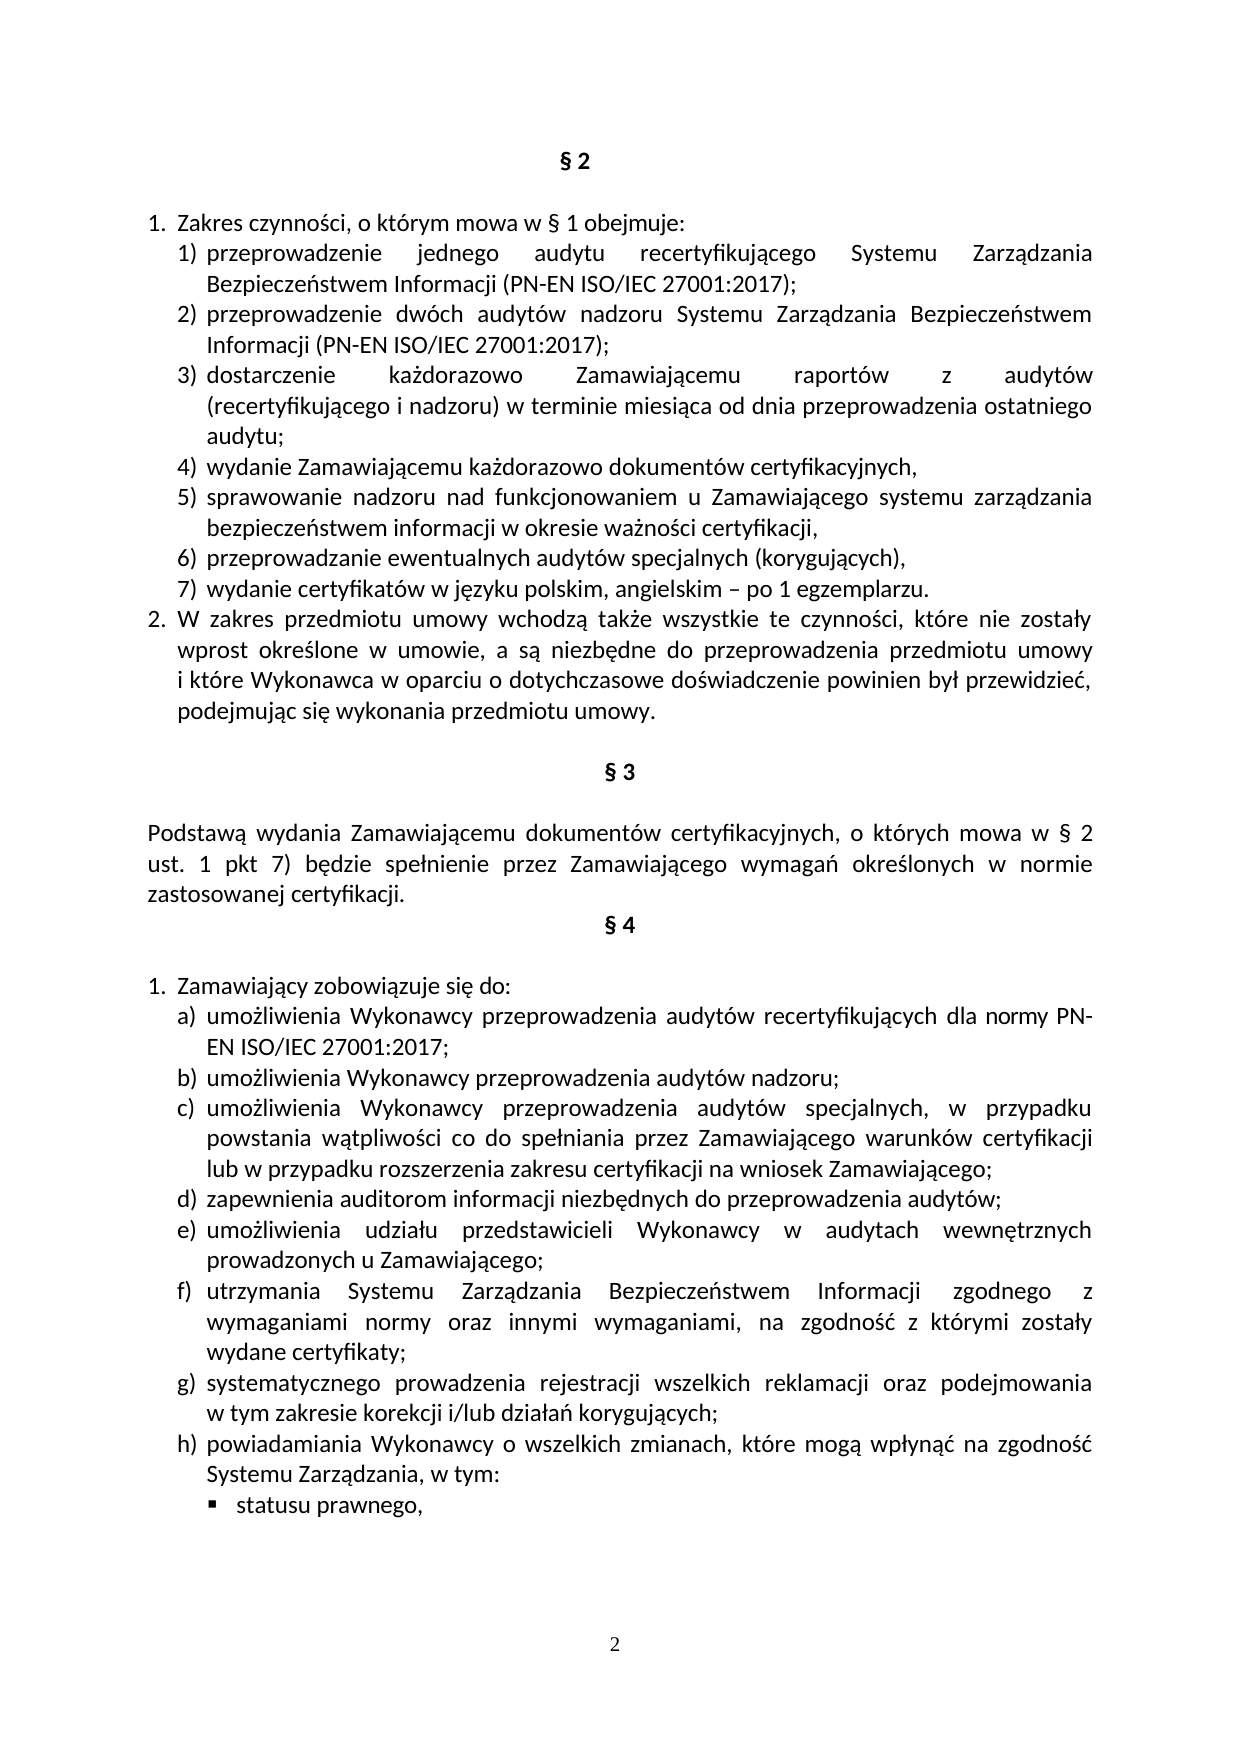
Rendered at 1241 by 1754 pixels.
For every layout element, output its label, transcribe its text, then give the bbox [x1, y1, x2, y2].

list Zakres czynności, o którym mowa w § 1 obejmuje: [147, 207, 1105, 237]
list W zakres przedmiotu umowy wchodzą także wszystkie te czynności, które nie zostały wprost określone w umowie, a są niezbędne do przeprowadzenia przedmiotu umowy i które Wykonawca w oparciu o dotychczasowe doświadczenie powinien był przewidzieć, podejmując się wykonania przedmiotu umowy. [147, 604, 1093, 726]
list dostarczenie każdorazowo Zamawiającemu raportów z audytów (recertyfikującego i nadzoru) w terminie miesiąca od dnia przeprowadzenia ostatniego audytu; [177, 359, 1093, 451]
subtitle § 2 [559, 146, 681, 176]
list przeprowadzenie jednego audytu recertyfikującego Systemu Zarządzania Bezpieczeństwem Informacji (PN-EN ISO/IEC 27001:2017); [177, 237, 1093, 298]
list statusu prawnego, [206, 1489, 1105, 1519]
list wydanie certyfikatów w języku polskim, angielskim – po 1 egzemplarzu. [177, 573, 1105, 604]
list Zamawiający zobowiązuje się do: [147, 970, 1105, 1000]
list umożliwienia udziału przedstawicieli Wykonawcy w audytach wewnętrznych prowadzonych u Zamawiającego; [177, 1214, 1093, 1275]
list przeprowadzanie ewentualnych audytów specjalnych (korygujących), [177, 542, 1105, 573]
list przeprowadzenie dwóch audytów nadzoru Systemu Zarządzania Bezpieczeństwem Informacji (PN-EN ISO/IEC 27001:2017); [177, 298, 1093, 359]
list umożliwienia Wykonawcy przeprowadzenia audytów specjalnych, w przypadku powstania wątpliwości co do spełniania przez Zamawiającego warunków certyfikacji lub w przypadku rozszerzenia zakresu certyfikacji na wniosek Zamawiającego; [177, 1092, 1093, 1184]
list umożliwienia Wykonawcy przeprowadzenia audytów nadzoru; [177, 1062, 1105, 1092]
list sprawowanie nadzoru nad funkcjonowaniem u Zamawiającego systemu zarządzania bezpieczeństwem informacji w okresie ważności certyfikacji, [177, 481, 1092, 542]
text Podstawą wydania Zamawiającemu dokumentów certyfikacyjnych, o których mowa w § 2 ust. 1 pkt 7) będzie spełnienie przez Zamawiającego wymagań określonych w normie zastosowanej certyfikacji. [147, 817, 1093, 909]
list zapewnienia auditorom informacji niezbędnych do przeprowadzenia audytów; [177, 1184, 1105, 1214]
list utrzymania Systemu Zarządzania Bezpieczeństwem Informacji zgodnego z wymaganiami normy oraz innymi wymaganiami, na zgodność z którymi zostały wydane certyfikaty; [177, 1275, 1093, 1367]
list powiadamiania Wykonawcy o wszelkich zmianach, które mogą wpłynąć na zgodność Systemu Zarządzania, w tym: [177, 1428, 1093, 1489]
subtitle § 4 [559, 909, 681, 939]
list systematycznego prowadzenia rejestracji wszelkich reklamacji oraz podejmowania w tym zakresie korekcji i/lub działań korygujących; [177, 1367, 1092, 1428]
list umożliwienia Wykonawcy przeprowadzenia audytów recertyfikujących dla normy PN-EN ISO/IEC 27001:2017; [177, 1001, 1093, 1062]
list wydanie Zamawiającemu każdorazowo dokumentów certyfikacyjnych, [177, 451, 1105, 481]
subtitle § 3 [559, 756, 681, 787]
